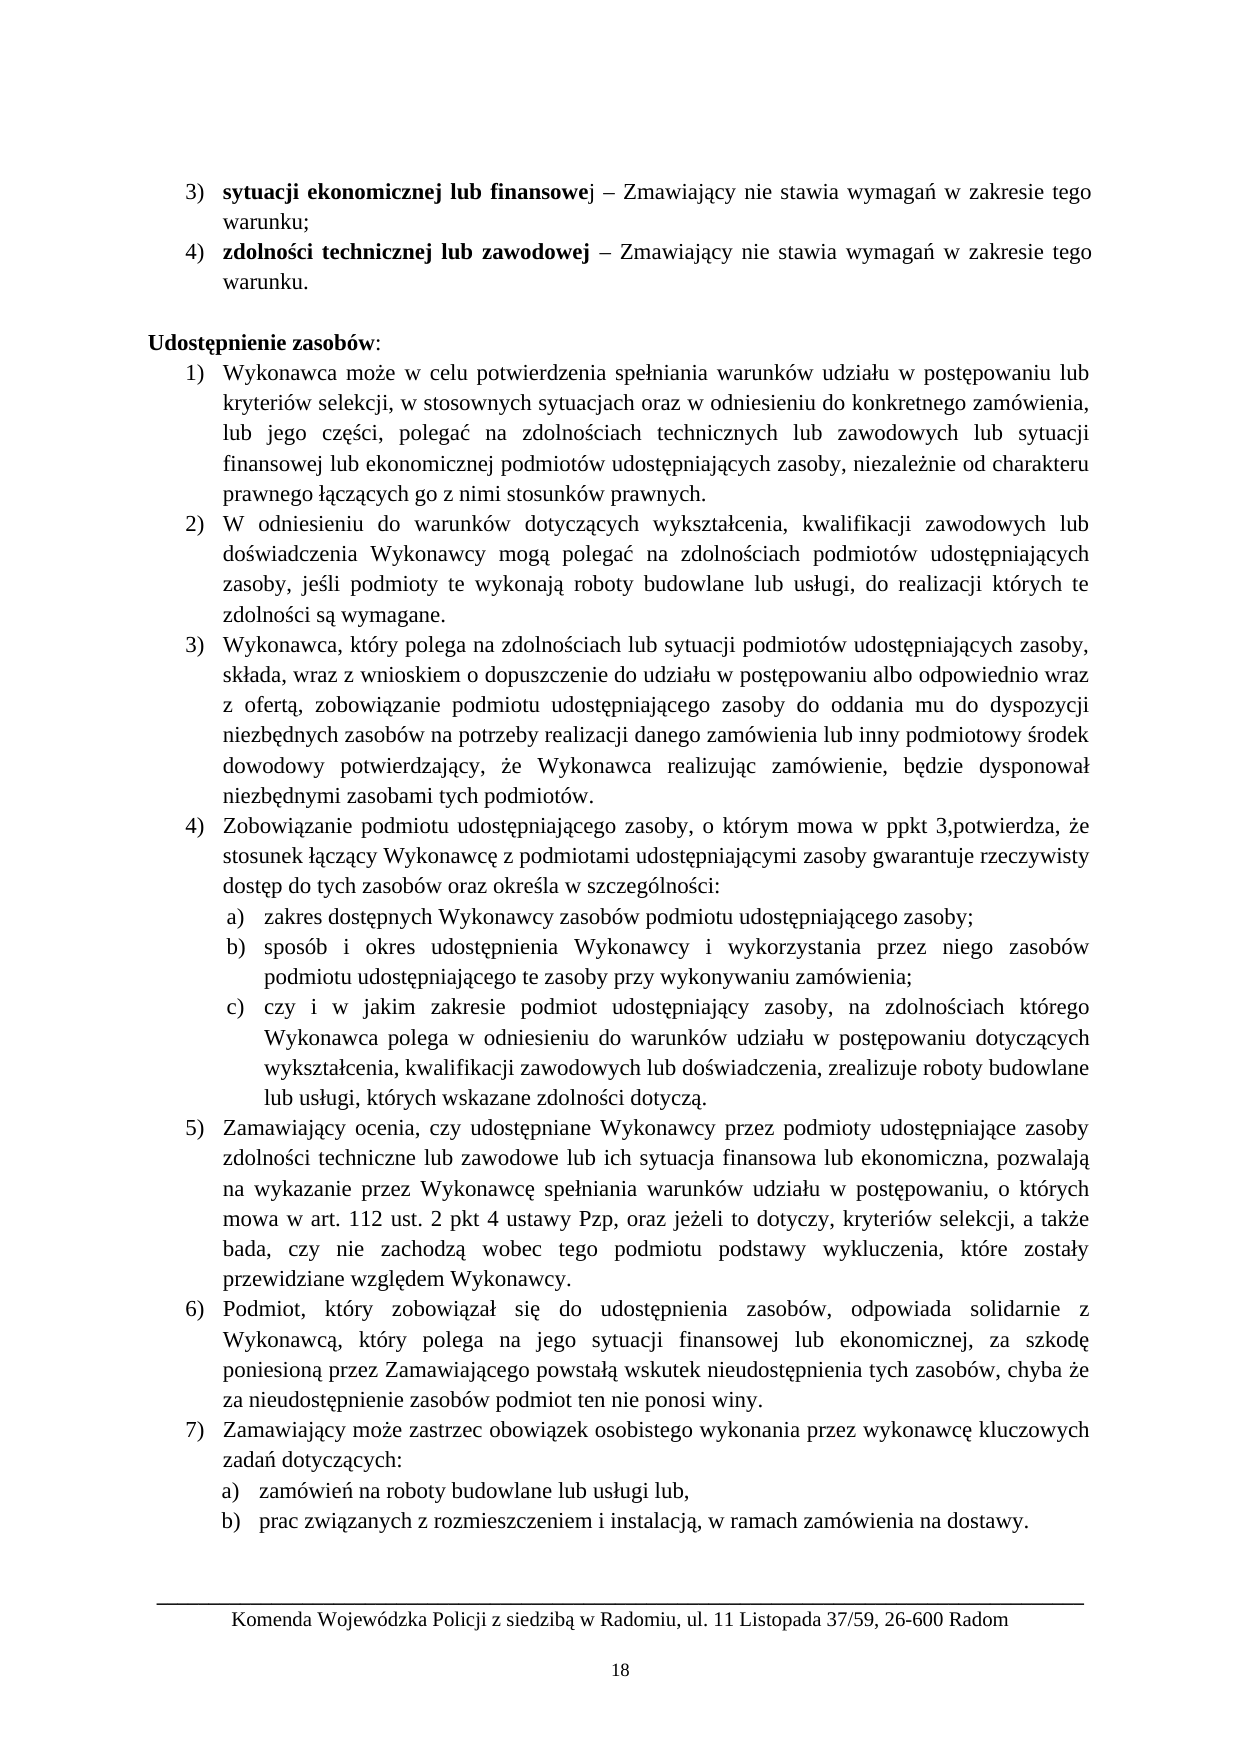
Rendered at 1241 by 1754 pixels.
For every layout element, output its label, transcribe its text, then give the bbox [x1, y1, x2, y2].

list sytuacji ekonomicznej lub finansowej – Zmawiający nie stawia wymagań w zakresie tego warunku; [185, 178, 1093, 234]
list Zamawiający może zastrzec obowiązek osobistego wykonania przez wykonawcę kluczowych zadań dotyczących: [185, 1416, 1091, 1473]
list zdolności technicznej lub zawodowej – Zmawiający nie stawia wymagań w zakresie tego warunku. [185, 238, 1093, 295]
list Wykonawca może w celu potwierdzenia spełniania warunków udziału w postępowaniu lub kryteriów selekcji, w stosownych sytuacjach oraz w odniesieniu do konkretnego zamówienia, lub jego części, polegać na zdolnościach technicznych lub zawodowych lub sytuacji finansowej lub ekonomicznej podmiotów udostępniających zasoby, niezależnie od charakteru prawnego łączących go z nimi stosunków prawnych. [185, 359, 1091, 506]
list zamówień na roboty budowlane lub usługi lub, [221, 1477, 1091, 1503]
text Udostępnienie zasobów: [148, 329, 1091, 355]
list Wykonawca, który polega na zdolnościach lub sytuacji podmiotów udostępniających zasoby, składa, wraz z wnioskiem o dopuszczenie do udziału w postępowaniu albo odpowiednio wraz z ofertą, zobowiązanie podmiotu udostępniającego zasoby do oddania mu do dyspozycji niezbędnych zasobów na potrzeby realizacji danego zamówienia lub inny podmiotowy środek dowodowy potwierdzający, że Wykonawca realizując zamówienie, będzie dysponował niezbędnymi zasobami tych podmiotów. [185, 631, 1091, 808]
list sposób i okres udostępnienia Wykonawcy i wykorzystania przez niego zasobów podmiotu udostępniającego te zasoby przy wykonywaniu zamówienia; [226, 933, 1091, 989]
list W odniesieniu do warunków dotyczących wykształcenia, kwalifikacji zawodowych lub doświadczenia Wykonawcy mogą polegać na zdolnościach podmiotów udostępniających zasoby, jeśli podmioty te wykonają roboty budowlane lub usługi, do realizacji których te zdolności są wymagane. [185, 510, 1091, 627]
list Podmiot, który zobowiązał się do udostępnienia zasobów, odpowiada solidarnie z Wykonawcą, który polega na jego sytuacji finansowej lub ekonomicznej, za szkodę poniesioną przez Zamawiającego powstałą wskutek nieudostępnienia tych zasobów, chyba że za nieudostępnienie zasobów podmiot ten nie ponosi winy. [185, 1296, 1091, 1412]
list zakres dostępnych Wykonawcy zasobów podmiotu udostępniającego zasoby; [226, 903, 1091, 929]
list czy i w jakim zakresie podmiot udostępniający zasoby, na zdolnościach którego Wykonawca polega w odniesieniu do warunków udziału w postępowaniu dotyczących wykształcenia, kwalifikacji zawodowych lub doświadczenia, zrealizuje roboty budowlane lub usługi, których wskazane zdolności dotyczą. [226, 993, 1091, 1110]
list prac związanych z rozmieszczeniem i instalacją, w ramach zamówienia na dostawy. [221, 1507, 1091, 1533]
list Zobowiązanie podmiotu udostępniającego zasoby, o którym mowa w ppkt 3,potwierdza, że stosunek łączący Wykonawcę z podmiotami udostępniającymi zasoby gwarantuje rzeczywisty dostęp do tych zasobów oraz określa w szczególności: [185, 812, 1091, 899]
list Zamawiający ocenia, czy udostępniane Wykonawcy przez podmioty udostępniające zasoby zdolności techniczne lub zawodowe lub ich sytuacja finansowa lub ekonomiczna, pozwalają na wykazanie przez Wykonawcę spełniania warunków udziału w postępowaniu, o których mowa w art. 112 ust. 2 pkt 4 ustawy Pzp, oraz jeżeli to dotyczy, kryteriów selekcji, a także bada, czy nie zachodzą wobec tego podmiotu podstawy wykluczenia, które zostały przewidziane względem Wykonawcy. [185, 1114, 1091, 1292]
